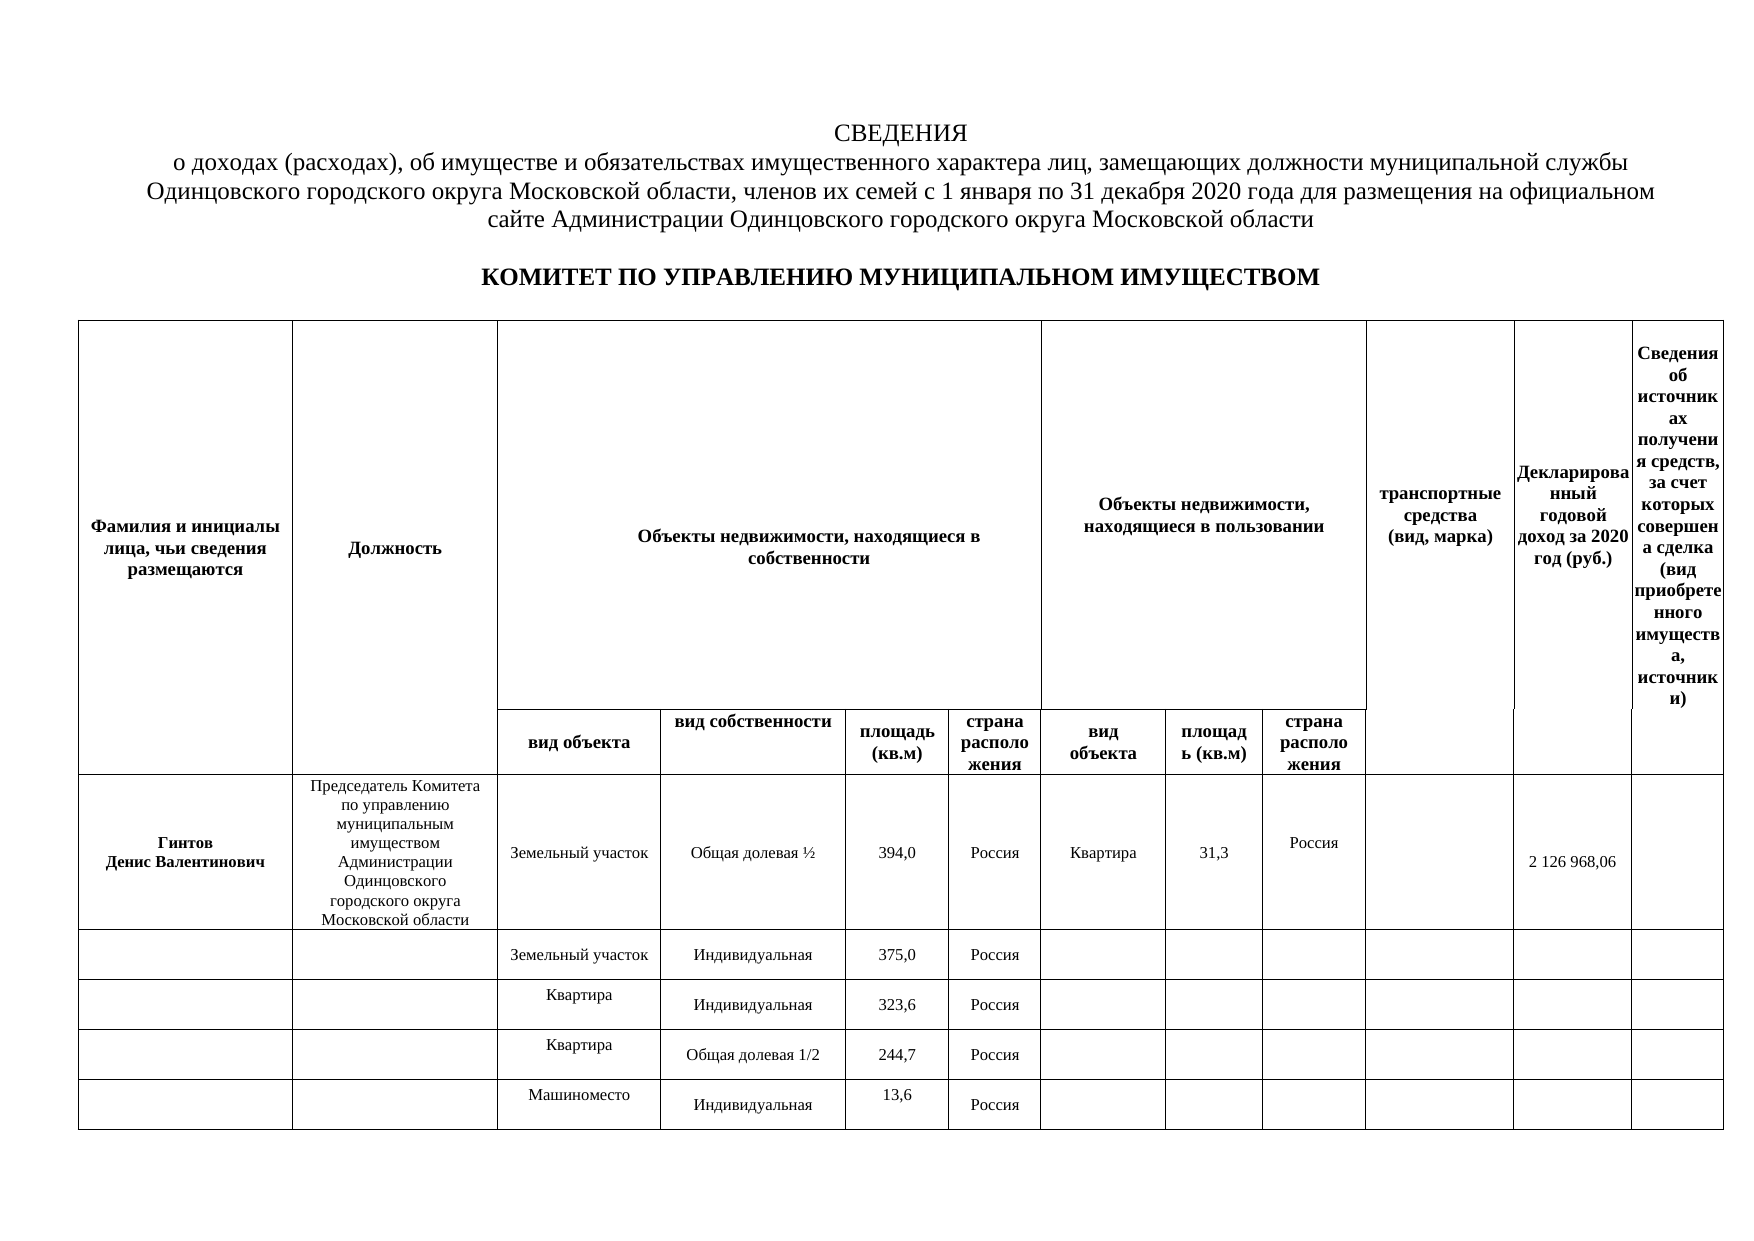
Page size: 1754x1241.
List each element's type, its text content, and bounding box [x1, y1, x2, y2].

table_cell Общая долевая ½ [661, 775, 845, 929]
table_cell [1366, 1080, 1513, 1129]
table_cell [79, 1080, 292, 1129]
table_cell [1263, 1080, 1365, 1129]
table_cell [1632, 930, 1723, 979]
table_cell [1632, 775, 1723, 929]
table_header Объекты недвижимости, находящиеся в пользовании [1042, 321, 1366, 709]
table_cell Общая долевая 1/2 [661, 1030, 845, 1079]
table_cell Россия [949, 775, 1040, 929]
table_cell 244,7 [846, 1030, 948, 1079]
table_cell [1366, 1030, 1513, 1079]
table_cell [293, 1080, 497, 1129]
table_cell вид объекта [498, 710, 660, 774]
table_cell [1514, 1030, 1631, 1079]
table_cell 31,3 [1166, 775, 1262, 929]
table_cell [1632, 709, 1723, 774]
table_cell [293, 1030, 497, 1079]
text о доходах (расходах), об имуществе и обязательствах имущественного характера лиц, замещающих должности муниципальной службы Одинцовского городского округа Московской области, членов их семей с 1 января по 31 декабря 2020 года для размещения на официальном сайте Администрации Одинцовского городского округа Московской области [118, 147, 1683, 233]
table_cell [1166, 980, 1262, 1029]
table_header Сведения об источниках получения средств, за счет которых совершена сделка (вид приобретенного имущества, источники) [1633, 321, 1723, 709]
table_cell страна расположения [949, 710, 1040, 774]
table_cell [1632, 980, 1723, 1029]
table_cell Россия [949, 1030, 1040, 1079]
table_cell [1041, 930, 1165, 979]
table_cell Гинтов Денис Валентинович [79, 775, 292, 929]
table_cell Индивидуальная [661, 1080, 845, 1129]
table_cell [293, 980, 497, 1029]
table_cell площадь (кв.м) [1166, 710, 1262, 774]
table_cell 13,6 [846, 1080, 948, 1129]
table_header [498, 321, 576, 709]
table_cell 323,6 [846, 980, 948, 1029]
table_cell [79, 980, 292, 1029]
table_cell [79, 1030, 292, 1079]
table_cell Земельный участок [498, 775, 660, 929]
table_cell Индивидуальная [661, 980, 845, 1029]
table_cell 2 126 968,06 [1514, 775, 1631, 929]
table_cell Россия [949, 1080, 1040, 1129]
table_cell [1166, 1080, 1262, 1129]
table_cell площадь (кв.м) [846, 710, 948, 774]
table_cell [1041, 1080, 1165, 1129]
table_cell Индивидуальная [661, 930, 845, 979]
table_cell 394,0 [846, 775, 948, 929]
table_cell [1632, 1080, 1723, 1129]
table_cell Россия [949, 930, 1040, 979]
table_cell Россия [1263, 775, 1365, 929]
table_header Должность [293, 321, 497, 774]
table_cell страна расположения [1263, 710, 1365, 774]
table_cell Россия [949, 980, 1040, 1029]
table_header Объекты недвижимости, находящиеся в собственности [576, 321, 1041, 709]
table_cell Машиноместо [498, 1080, 660, 1129]
table_cell [1263, 930, 1365, 979]
table_cell [1514, 709, 1631, 774]
table_cell [1041, 1030, 1165, 1079]
table_cell Квартира [1041, 775, 1165, 929]
table_header Фамилия и инициалы лица, чьи сведения размещаются [79, 321, 292, 774]
table_cell [1514, 1080, 1631, 1129]
table_cell Квартира [498, 1030, 660, 1079]
table_cell вид собственности [661, 710, 845, 774]
table_cell [1366, 775, 1513, 929]
table_cell [1514, 930, 1631, 979]
table_cell [1041, 980, 1165, 1029]
text Комитет по Управлению Муниципальном Имуществом [118, 262, 1683, 291]
table_cell [1366, 980, 1513, 1029]
table_cell [1263, 1030, 1365, 1079]
table_cell [293, 930, 497, 979]
table_cell [1366, 930, 1513, 979]
table_cell вид объекта [1041, 710, 1165, 774]
table_cell [1166, 930, 1262, 979]
table_header транспортные средства (вид, марка) [1367, 321, 1514, 709]
table_cell Земельный участок [498, 930, 660, 979]
table_header Декларированный годовой доход за 2020 год (руб.) [1515, 321, 1632, 709]
table_cell [79, 930, 292, 979]
table_cell [1632, 1030, 1723, 1079]
table_cell Квартира [498, 980, 660, 1029]
table_cell [1166, 1030, 1262, 1079]
table_cell Председатель Комитета по управлению муниципальным имуществом Администрации Одинцовского городского округа Московской области [293, 775, 497, 929]
table_cell 375,0 [846, 930, 948, 979]
table_cell [1263, 980, 1365, 1029]
text СВЕДЕНИЯ [118, 118, 1683, 147]
table_cell [1514, 980, 1631, 1029]
table_cell [1366, 709, 1513, 774]
